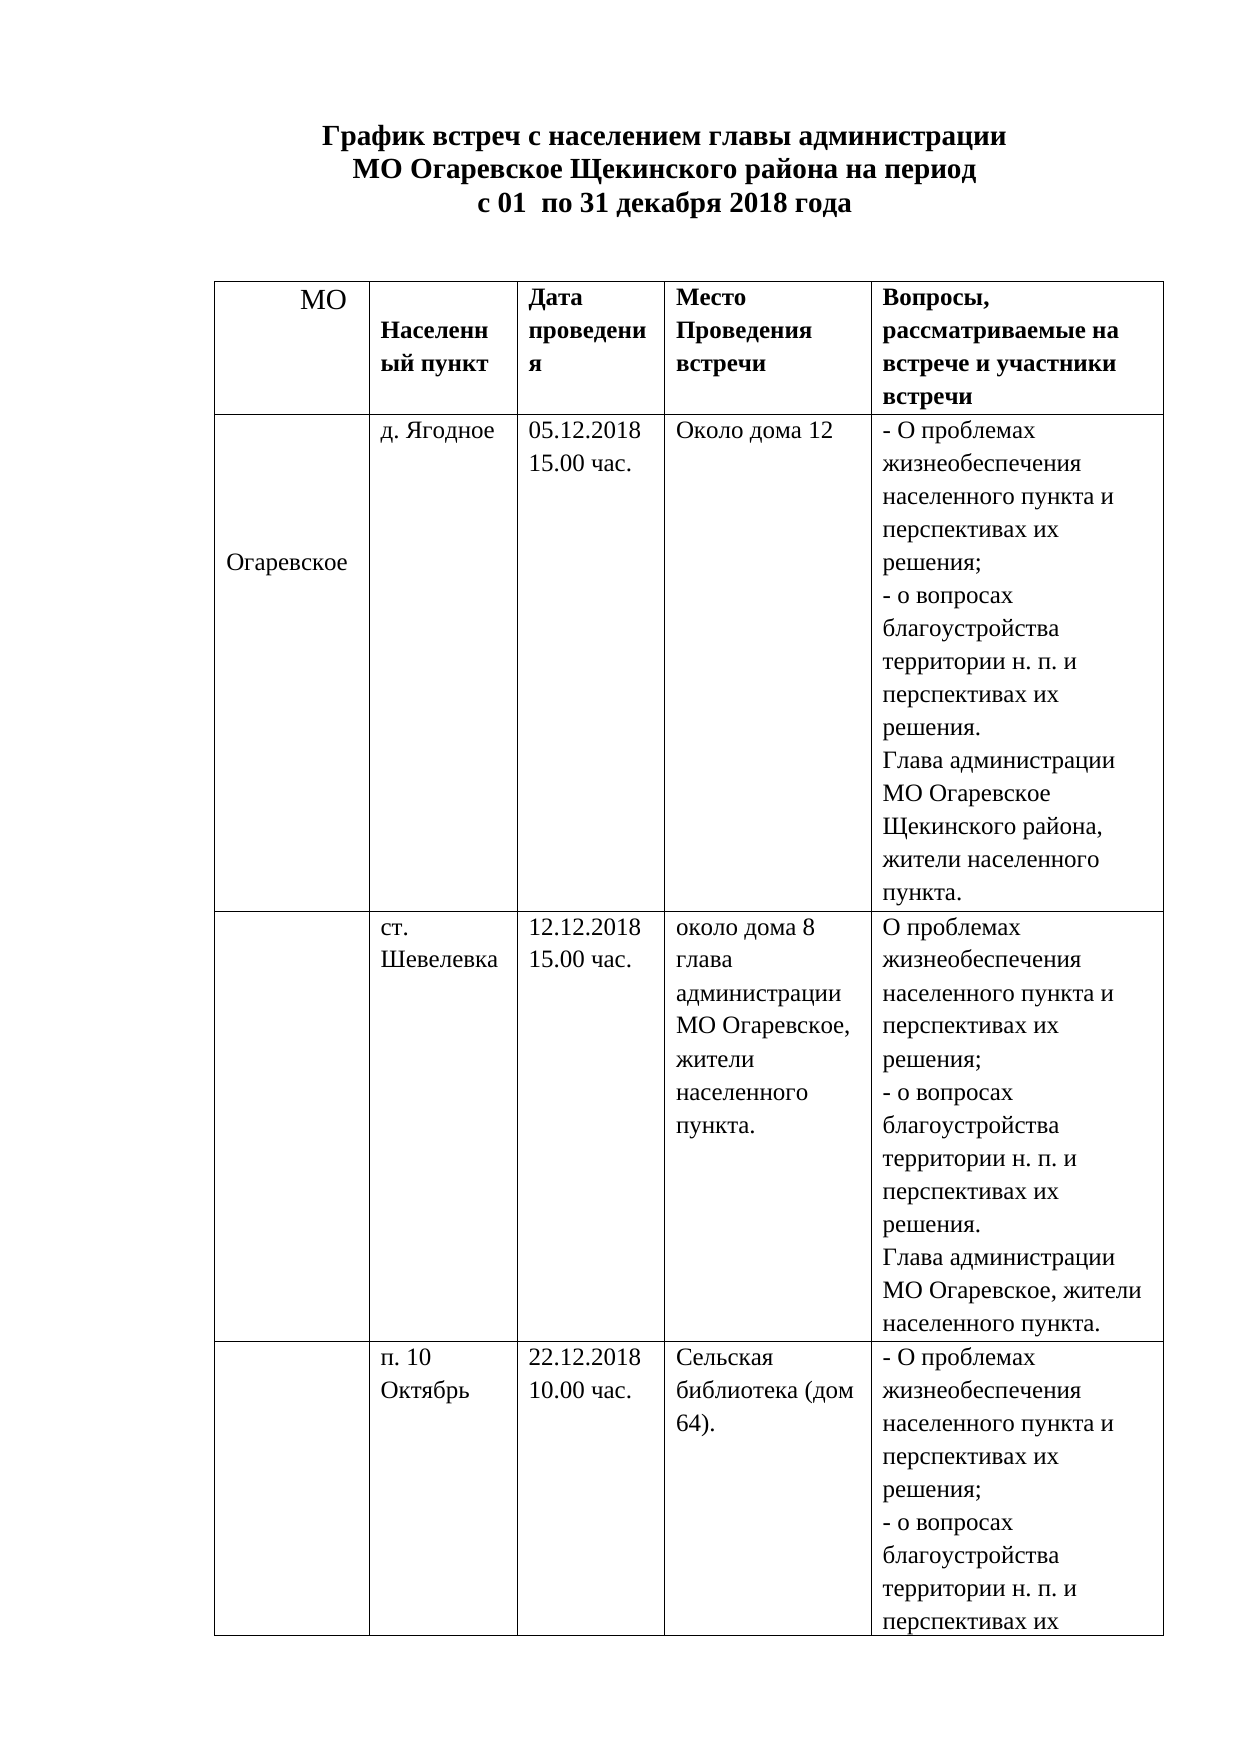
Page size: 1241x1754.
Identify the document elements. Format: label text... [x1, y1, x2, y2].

table_cell 05.12.2018 15.00 час. [518, 415, 664, 911]
table_header МО [215, 282, 369, 414]
table_cell [215, 912, 369, 1341]
table_header Населенный пункт [370, 282, 517, 414]
table_header Вопросы, рассматриваемые на встрече и участники встречи [872, 282, 1163, 414]
text с 01 по 31 декабря 2018 года [177, 185, 1152, 219]
text График встреч с населением главы администрации [177, 118, 1152, 152]
table_cell 12.12.2018 15.00 час. [518, 912, 664, 1341]
table_cell д. Ягодное [370, 415, 517, 911]
table_cell п. 10 Октябрь [370, 1342, 517, 1635]
table_cell [215, 1342, 369, 1635]
table_cell около дома 8 глава администрации МО Огаревское, жители населенного пункта. [665, 912, 871, 1341]
table_cell Огаревское [215, 415, 369, 911]
table_cell ст. Шевелевка [370, 912, 517, 1341]
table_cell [872, 1342, 1163, 1635]
table_cell О проблемах жизнеобеспечения населенного пункта и перспективах их решения; - о вопросах благоустройства территории н. п. и перспективах их решения. Глава администрации МО Огаревское, жители населенного пункта. [872, 912, 1163, 1341]
table_header Место Проведения встречи [665, 282, 871, 414]
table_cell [665, 1342, 871, 1635]
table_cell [518, 1342, 664, 1635]
table_cell Около дома 12 [665, 415, 871, 911]
text МО Огаревское Щекинского района на период [177, 152, 1152, 185]
table_cell - О проблемах жизнеобеспечения населенного пункта и перспективах их решения; - о вопросах благоустройства территории н. п. и перспективах их решения. Глава администрации МО Огаревское Щекинского района, жители населенного пункта. [872, 415, 1163, 911]
table_header Дата проведения [518, 282, 664, 414]
